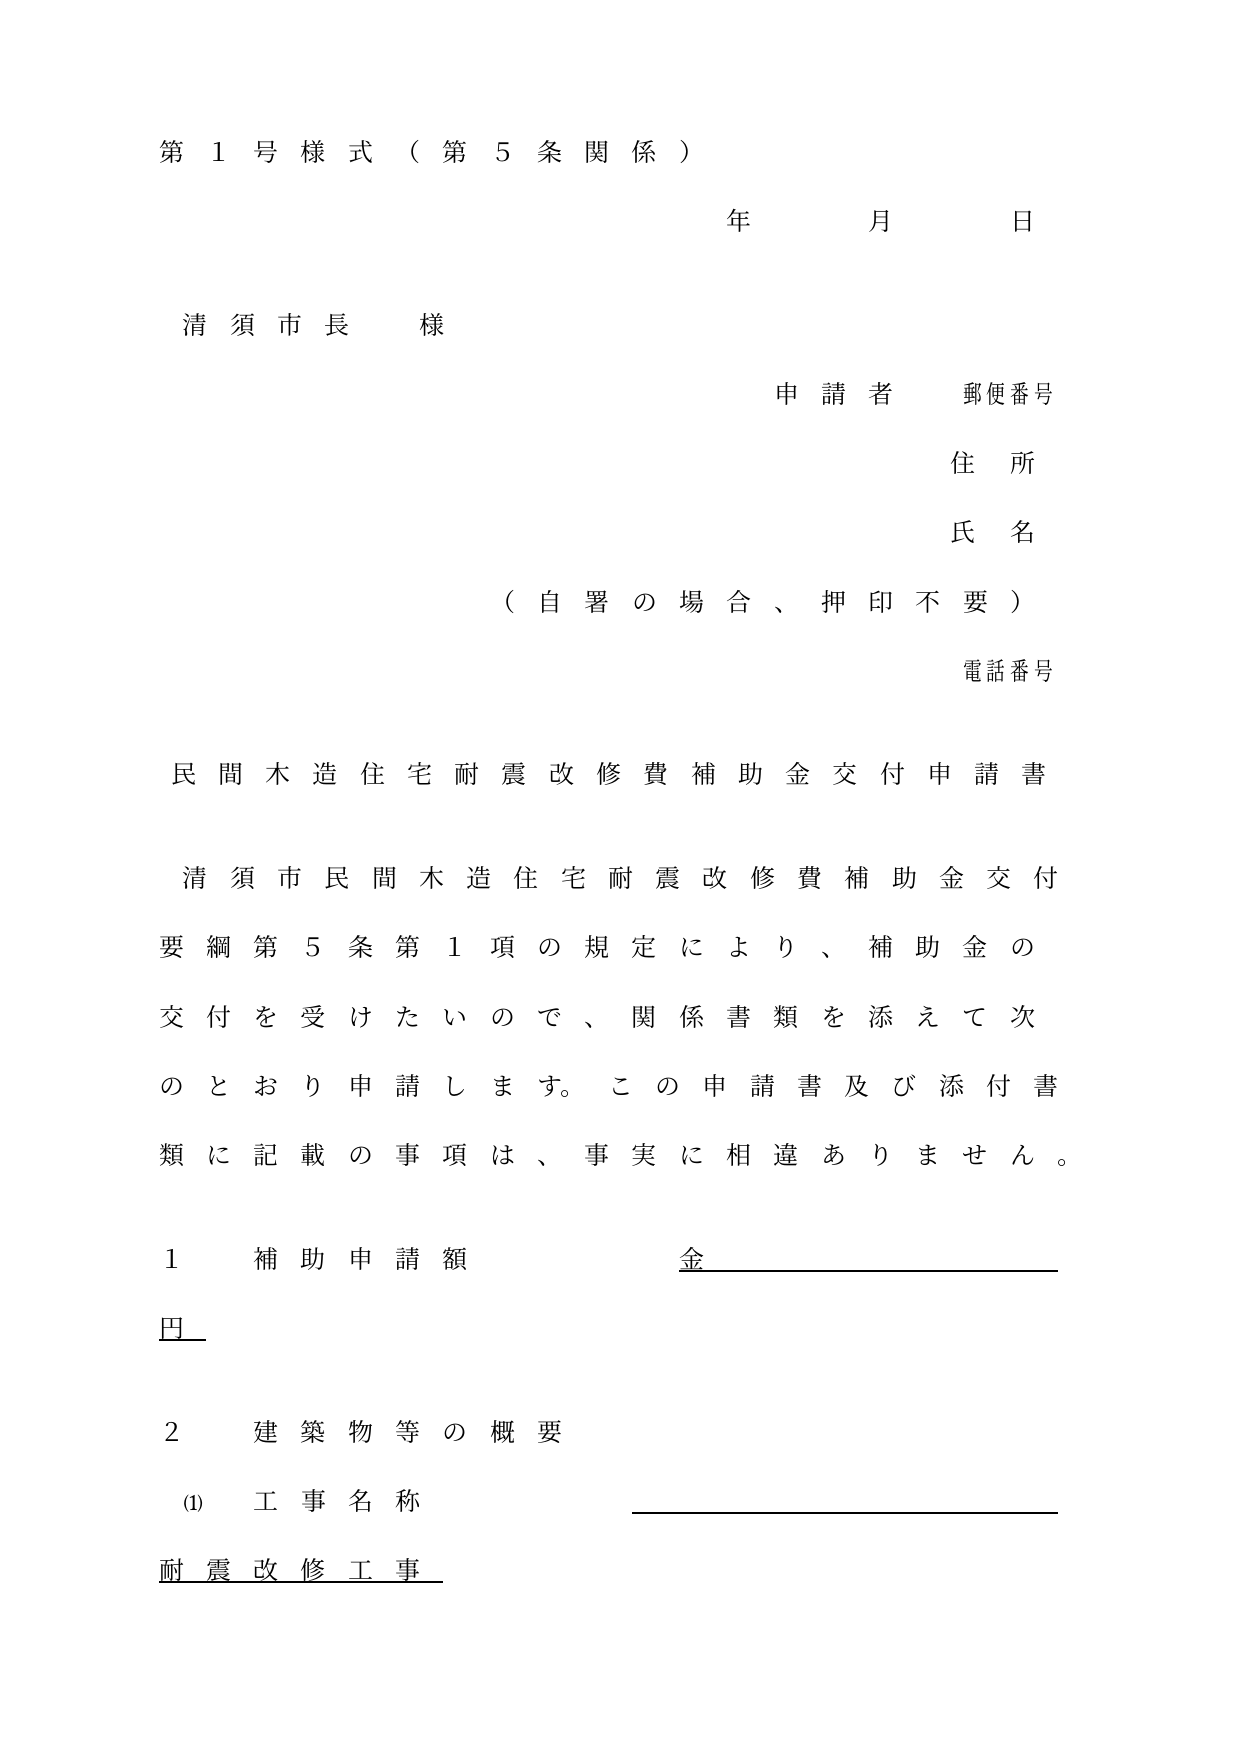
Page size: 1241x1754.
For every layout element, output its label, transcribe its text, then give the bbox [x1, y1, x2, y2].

text 氏名 [159, 497, 1057, 566]
text １ 補助申請額 金 円 [159, 1223, 1081, 1361]
text 住所 [159, 427, 1057, 497]
text 民間木造住宅耐震改修費補助金交付申請書 [159, 739, 1081, 808]
text ⑴ 工事名称 耐震改修工事 [159, 1465, 1081, 1603]
text ２ 建築物等の概要 [159, 1396, 1081, 1465]
text 清須市民間木造住宅耐震改修費補助金交付要綱第５条第１項の規定により、補助金の交付を受けたいので、関係書類を添えて次のとおり申請します。この申請書及び添付書類に記載の事項は、事実に相違ありません。 [159, 842, 1081, 1188]
text 申請者 郵便番号 [159, 358, 1057, 427]
text 年 月 日 [159, 185, 1057, 254]
text 清須市長 様 [159, 289, 1081, 358]
text （自署の場合、押印不要） [159, 566, 1057, 635]
text 電話番号 [159, 635, 1057, 704]
text 第１号様式（第５条関係） [159, 116, 1081, 185]
